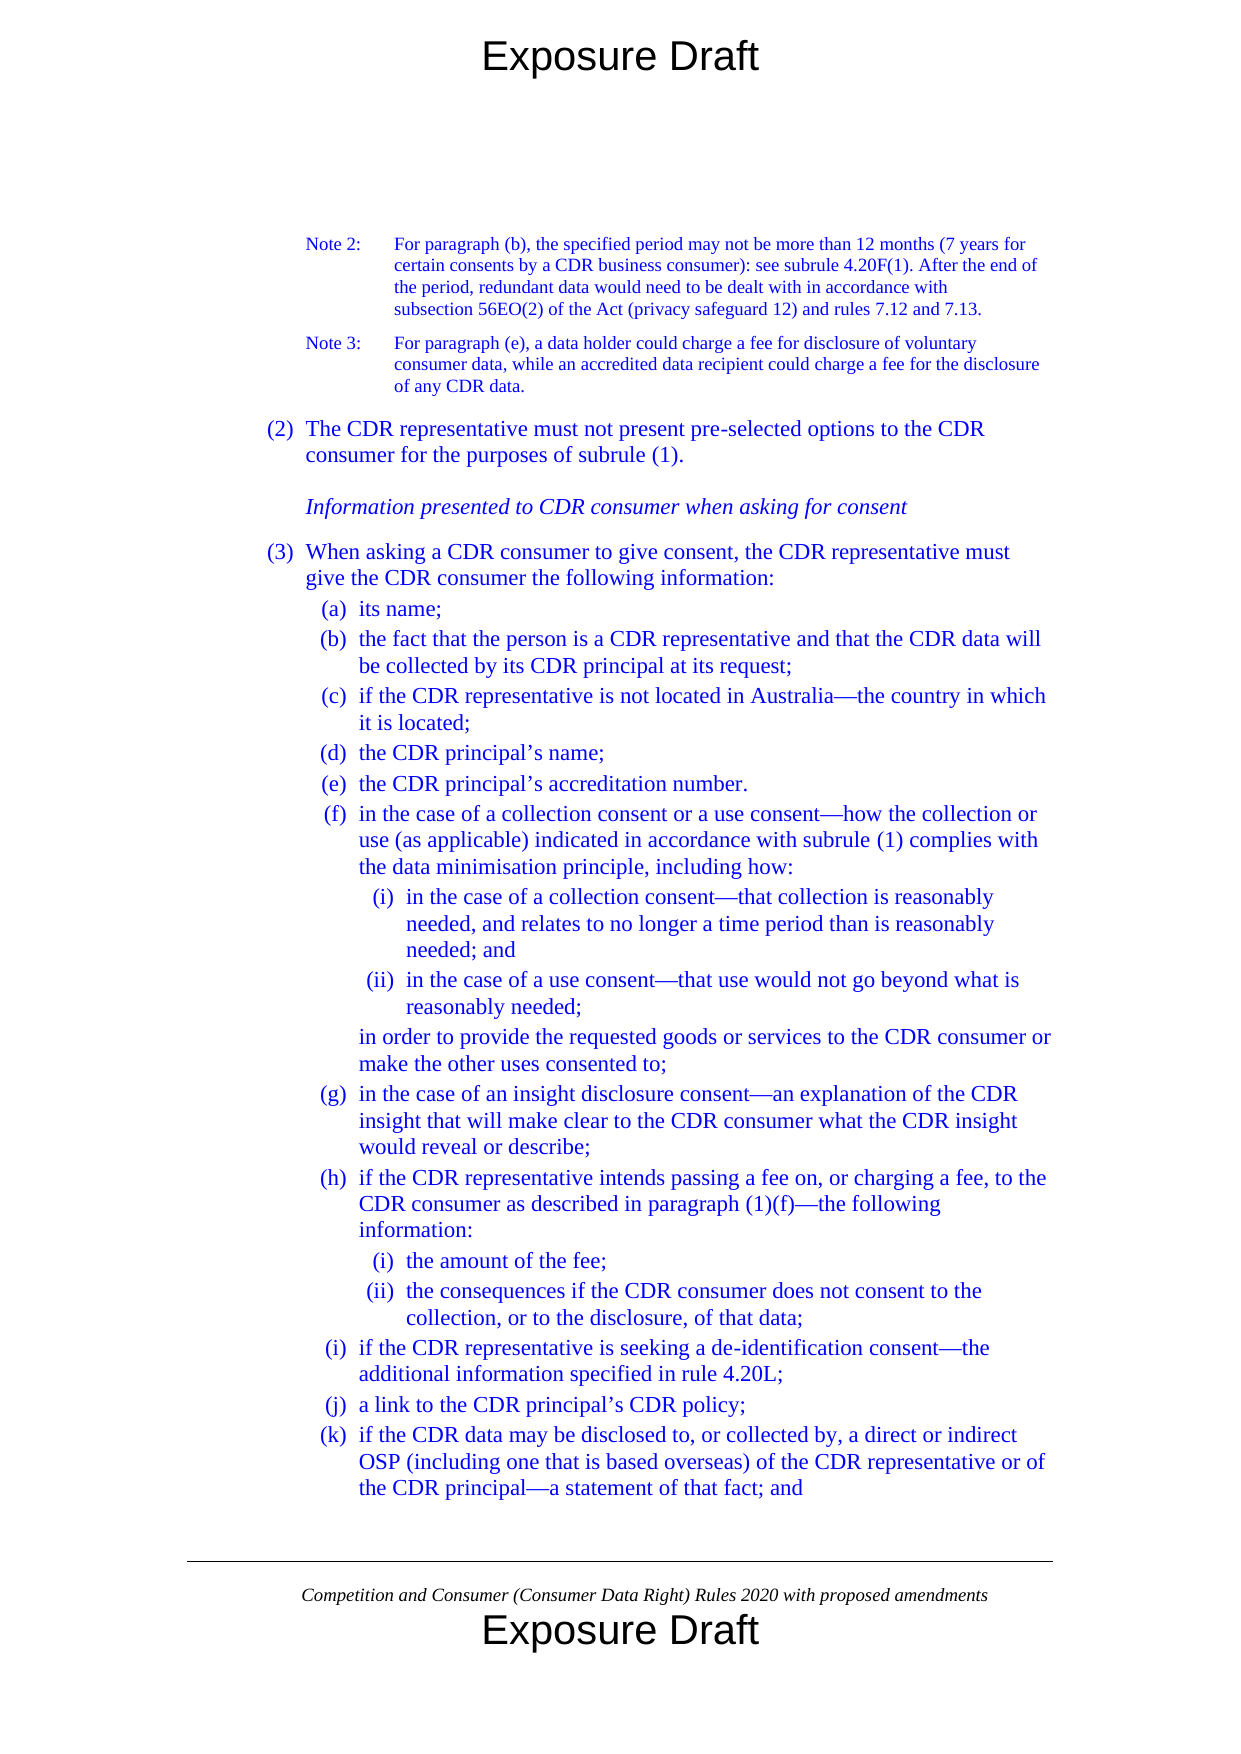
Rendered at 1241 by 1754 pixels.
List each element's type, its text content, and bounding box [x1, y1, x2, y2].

text (e) the CDR principal’s accreditation number. [187, 769, 1053, 796]
text (c) if the CDR representative is not located in Australia—the country in which it is located; [187, 682, 1053, 735]
text (3) When asking a CDR consumer to give consent, the CDR representative must give the CDR consumer the following information: [187, 538, 1053, 591]
text (ii) in the case of a use consent―that use would not go beyond what is reasonably needed; [187, 967, 1053, 1019]
text (b) the fact that the person is a CDR representative and that the CDR data will be collected by its CDR principal at its request; [187, 625, 1053, 678]
text (i) the amount of the fee; [187, 1247, 1053, 1273]
text (k) if the CDR data may be disclosed to, or collected by, a direct or indirect OSP (including one that is based overseas) of the CDR representative or of the CDR principal—a statement of that fact; and [187, 1422, 1053, 1501]
text Information presented to CDR consumer when asking for consent [305, 493, 1053, 519]
text (a) its name; [187, 595, 1053, 621]
text (2) The CDR representative must not present pre-selected options to the CDR consumer for the purposes of subrule (1). [187, 415, 1053, 468]
text Note 2: For paragraph (b), the specified period may not be more than 12 months (7 years for certain consents by a CDR business consumer): see subrule 4.20F(1). After the end of the period, redundant data would need to be dealt with in accordance with subsection 56EO(2) of the Act (privacy safeguard 12) and rules 7.12 and 7.13. [305, 233, 1053, 319]
text (h) if the CDR representative intends passing a fee on, or charging a fee, to the CDR consumer as described in paragraph (1)(f)―the following information: [187, 1163, 1053, 1243]
text (d) the CDR principal’s name; [187, 739, 1053, 765]
text (f) in the case of a collection consent or a use consent―how the collection or use (as applicable) indicated in accordance with subrule (1) complies with the data minimisation principle, including how: [187, 800, 1053, 879]
text (j) a link to the CDR principal’s CDR policy; [187, 1391, 1053, 1417]
text (i) in the case of a collection consent―that collection is reasonably needed, and relates to no longer a time period than is reasonably needed; and [187, 883, 1053, 962]
text (ii) the consequences if the CDR consumer does not consent to the collection, or to the disclosure, of that data; [187, 1277, 1053, 1330]
text (g) in the case of an insight disclosure consent—an explanation of the CDR insight that will make clear to the CDR consumer what the CDR insight would reveal or describe; [187, 1080, 1053, 1159]
text in order to provide the requested goods or services to the CDR consumer or make the other uses consented to; [187, 1023, 1053, 1076]
text Note 3: For paragraph (e), a data holder could charge a fee for disclosure of voluntary consumer data, while an accredited data recipient could charge a fee for the disclosure of any CDR data. [305, 332, 1053, 396]
text (i) if the CDR representative is seeking a de-identification consent—the additional information specified in rule 4.20L; [187, 1334, 1053, 1387]
